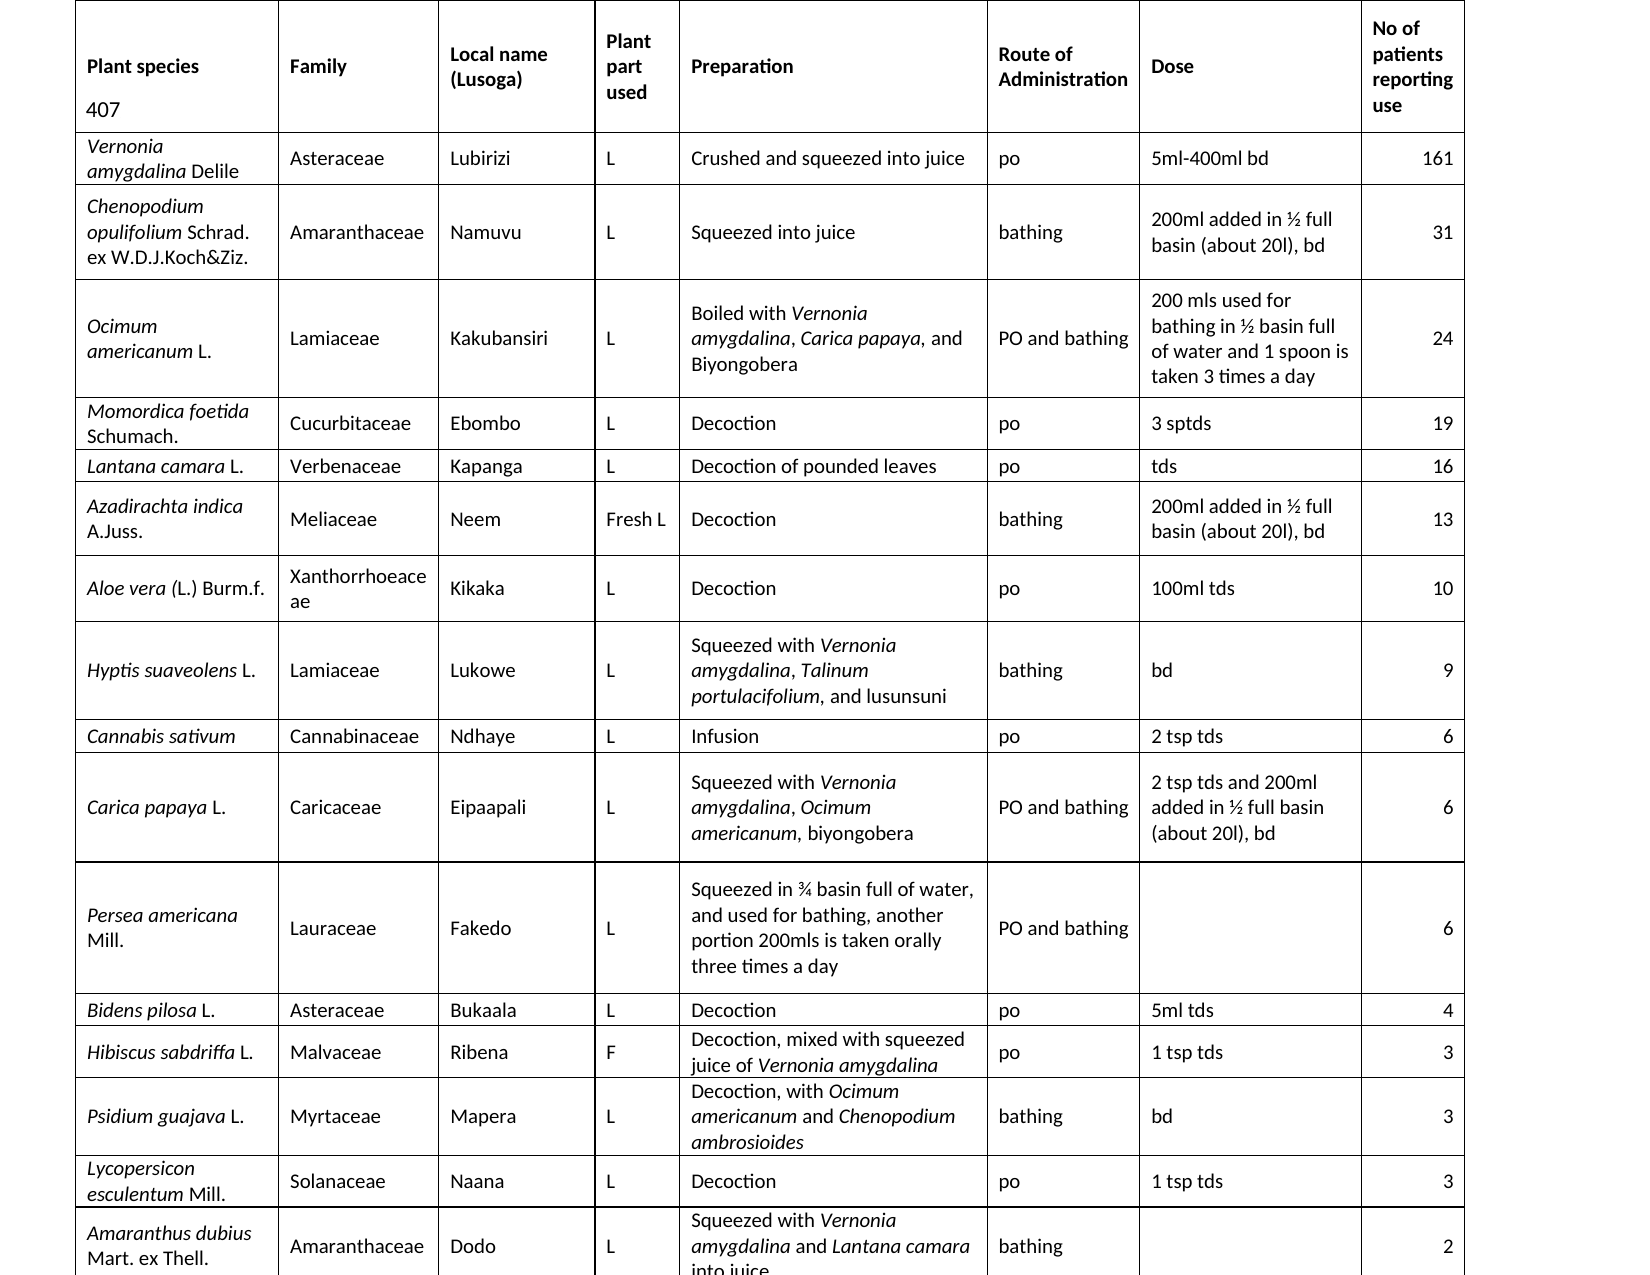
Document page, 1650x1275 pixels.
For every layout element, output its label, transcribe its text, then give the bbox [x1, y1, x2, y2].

table_cell L [596, 133, 679, 184]
table_cell Amaranthaceae [279, 1208, 438, 1275]
table_cell Naana [439, 1156, 594, 1206]
table_cell [1140, 1208, 1361, 1275]
table_cell 13 [1362, 482, 1464, 555]
table_cell 6 [1362, 720, 1464, 752]
table_cell Decoction, mixed with squeezed juice of Vernonia amygdalina [680, 1026, 987, 1077]
table_header Plant part used [596, 1, 679, 132]
table_cell Kikaka [439, 556, 594, 621]
table_cell 10 [1362, 556, 1464, 621]
table_cell Carica papaya L. [76, 753, 278, 861]
table_cell Hyptis suaveolens L. [76, 622, 278, 719]
table_cell L [596, 185, 679, 279]
table_cell L [596, 753, 679, 861]
table_header Preparation [680, 1, 987, 132]
table_cell Boiled with Vernonia amygdalina, Carica papaya, and Biyongobera [680, 280, 987, 397]
table_cell Infusion [680, 720, 987, 752]
table_cell 161 [1362, 133, 1464, 184]
table_cell bathing [988, 185, 1139, 279]
table_cell po [988, 720, 1139, 752]
table_cell Neem [439, 482, 594, 555]
table_cell Azadirachta indica A.Juss. [76, 482, 278, 555]
table_header Route of Administration [988, 1, 1139, 132]
table_cell Mapera [439, 1078, 594, 1154]
table_cell Squeezed with Vernonia amygdalina and Lantana camara into juice [680, 1208, 987, 1275]
table_cell Myrtaceae [279, 1078, 438, 1154]
table_cell Decoction [680, 398, 987, 449]
table_cell Bidens pilosa L. [76, 994, 278, 1025]
table_cell Squeezed with Vernonia amygdalina, Talinum portulacifolium, and lusunsuni [680, 622, 987, 719]
table_cell [1140, 863, 1361, 993]
table_cell Squeezed in ¾ basin full of water, and used for bathing, another portion 200mls is taken orally three times a day [680, 863, 987, 993]
table_cell Xanthorrhoeaceae [279, 556, 438, 621]
table_cell Meliaceae [279, 482, 438, 555]
table_cell Psidium guajava L. [76, 1078, 278, 1154]
table_cell Squeezed with Vernonia amygdalina, Ocimum americanum, biyongobera [680, 753, 987, 861]
table_cell bd [1140, 1078, 1361, 1154]
table_cell L [596, 398, 679, 449]
table_cell Crushed and squeezed into juice [680, 133, 987, 184]
table_cell 100ml tds [1140, 556, 1361, 621]
table_cell Lauraceae [279, 863, 438, 993]
table_cell Squeezed into juice [680, 185, 987, 279]
table_cell Fakedo [439, 863, 594, 993]
table_cell L [596, 450, 679, 481]
table_cell L [596, 280, 679, 397]
table_cell 2 tsp tds [1140, 720, 1361, 752]
table_cell 2 tsp tds and 200ml added in ½ full basin (about 20l), bd [1140, 753, 1361, 861]
table_cell Lycopersicon esculentum Mill. [76, 1156, 278, 1206]
table_cell Asteraceae [279, 994, 438, 1025]
table_cell Decoction [680, 556, 987, 621]
table_cell 31 [1362, 185, 1464, 279]
table_cell po [988, 133, 1139, 184]
table_cell L [596, 622, 679, 719]
table_cell Kakubansiri [439, 280, 594, 397]
table_cell 4 [1362, 994, 1464, 1025]
table_cell Vernonia amygdalina Delile [76, 133, 278, 184]
table_cell bd [1140, 622, 1361, 719]
table_cell tds [1140, 450, 1361, 481]
table_cell Ebombo [439, 398, 594, 449]
table_cell L [596, 1208, 679, 1275]
table_cell 1 tsp tds [1140, 1156, 1361, 1206]
table_cell Lamiaceae [279, 280, 438, 397]
table_cell Amaranthaceae [279, 185, 438, 279]
table_cell 2 [1362, 1208, 1464, 1275]
table_cell Malvaceae [279, 1026, 438, 1077]
table_cell L [596, 720, 679, 752]
table_cell po [988, 450, 1139, 481]
table_cell 9 [1362, 622, 1464, 719]
table_cell 24 [1362, 280, 1464, 397]
table_cell po [988, 556, 1139, 621]
table_cell Verbenaceae [279, 450, 438, 481]
table_cell Solanaceae [279, 1156, 438, 1206]
table_cell L [596, 1156, 679, 1206]
table_cell 200 mls used for bathing in ½ basin full of water and 1 spoon is taken 3 times a day [1140, 280, 1361, 397]
table_cell Cannabinaceae [279, 720, 438, 752]
table_cell bathing [988, 482, 1139, 555]
table_cell 6 [1362, 753, 1464, 861]
table_cell Decoction [680, 994, 987, 1025]
table_cell Decoction [680, 1156, 987, 1206]
table_cell PO and bathing [988, 863, 1139, 993]
table_cell Ocimum americanum L. [76, 280, 278, 397]
table_cell 3 [1362, 1156, 1464, 1206]
table_cell Ribena [439, 1026, 594, 1077]
table_cell L [596, 863, 679, 993]
table_cell Decoction of pounded leaves [680, 450, 987, 481]
table_cell PO and bathing [988, 280, 1139, 397]
table_cell Cucurbitaceae [279, 398, 438, 449]
table_cell Lukowe [439, 622, 594, 719]
table_cell Lubirizi [439, 133, 594, 184]
table_cell Decoction, with Ocimum americanum and Chenopodium ambrosioides [680, 1078, 987, 1154]
table_cell Caricaceae [279, 753, 438, 861]
table_cell 6 [1362, 863, 1464, 993]
table_cell Fresh L [596, 482, 679, 555]
table_header No of patients reporting use [1362, 1, 1464, 132]
table_cell Persea americana Mill. [76, 863, 278, 993]
table_cell Kapanga [439, 450, 594, 481]
table_cell 5ml tds [1140, 994, 1361, 1025]
table_cell 1 tsp tds [1140, 1026, 1361, 1077]
table_cell Aloe vera (L.) Burm.f. [76, 556, 278, 621]
table_cell 200ml added in ½ full basin (about 20l), bd [1140, 482, 1361, 555]
table_cell 3 [1362, 1078, 1464, 1154]
table_cell Amaranthus dubius Mart. ex Thell. [76, 1208, 278, 1275]
table_cell Decoction [680, 482, 987, 555]
table_cell bathing [988, 1078, 1139, 1154]
table_cell Dodo [439, 1208, 594, 1275]
table_cell Namuvu [439, 185, 594, 279]
table_cell 200ml added in ½ full basin (about 20l), bd [1140, 185, 1361, 279]
table_cell 5ml-400ml bd [1140, 133, 1361, 184]
table_cell 19 [1362, 398, 1464, 449]
table_header Local name (Lusoga) [439, 1, 594, 132]
table_cell bathing [988, 1208, 1139, 1275]
table_cell Lamiaceae [279, 622, 438, 719]
table_cell Eipaapali [439, 753, 594, 861]
table_cell PO and bathing [988, 753, 1139, 861]
table_cell Bukaala [439, 994, 594, 1025]
table_cell Asteraceae [279, 133, 438, 184]
table_cell Hibiscus sabdriffa L. [76, 1026, 278, 1077]
table_cell Chenopodium opulifolium Schrad. ex W.D.J.Koch&Ziz. [76, 185, 278, 279]
table_cell po [988, 994, 1139, 1025]
table_cell 3 sptds [1140, 398, 1361, 449]
table_cell bathing [988, 622, 1139, 719]
table_cell po [988, 398, 1139, 449]
table_cell L [596, 994, 679, 1025]
table_cell 16 [1362, 450, 1464, 481]
table_cell po [988, 1026, 1139, 1077]
table_cell L [596, 556, 679, 621]
table_cell Cannabis sativum [76, 720, 278, 752]
table_cell 3 [1362, 1026, 1464, 1077]
table_cell Ndhaye [439, 720, 594, 752]
table_cell Momordica foetida Schumach. [76, 398, 278, 449]
table_header Plant species [76, 1, 278, 132]
table_cell L [596, 1078, 679, 1154]
table_cell po [988, 1156, 1139, 1206]
table_cell Lantana camara L. [76, 450, 278, 481]
table_header Dose [1140, 1, 1361, 132]
table_cell F [596, 1026, 679, 1077]
table_header Family [279, 1, 438, 132]
